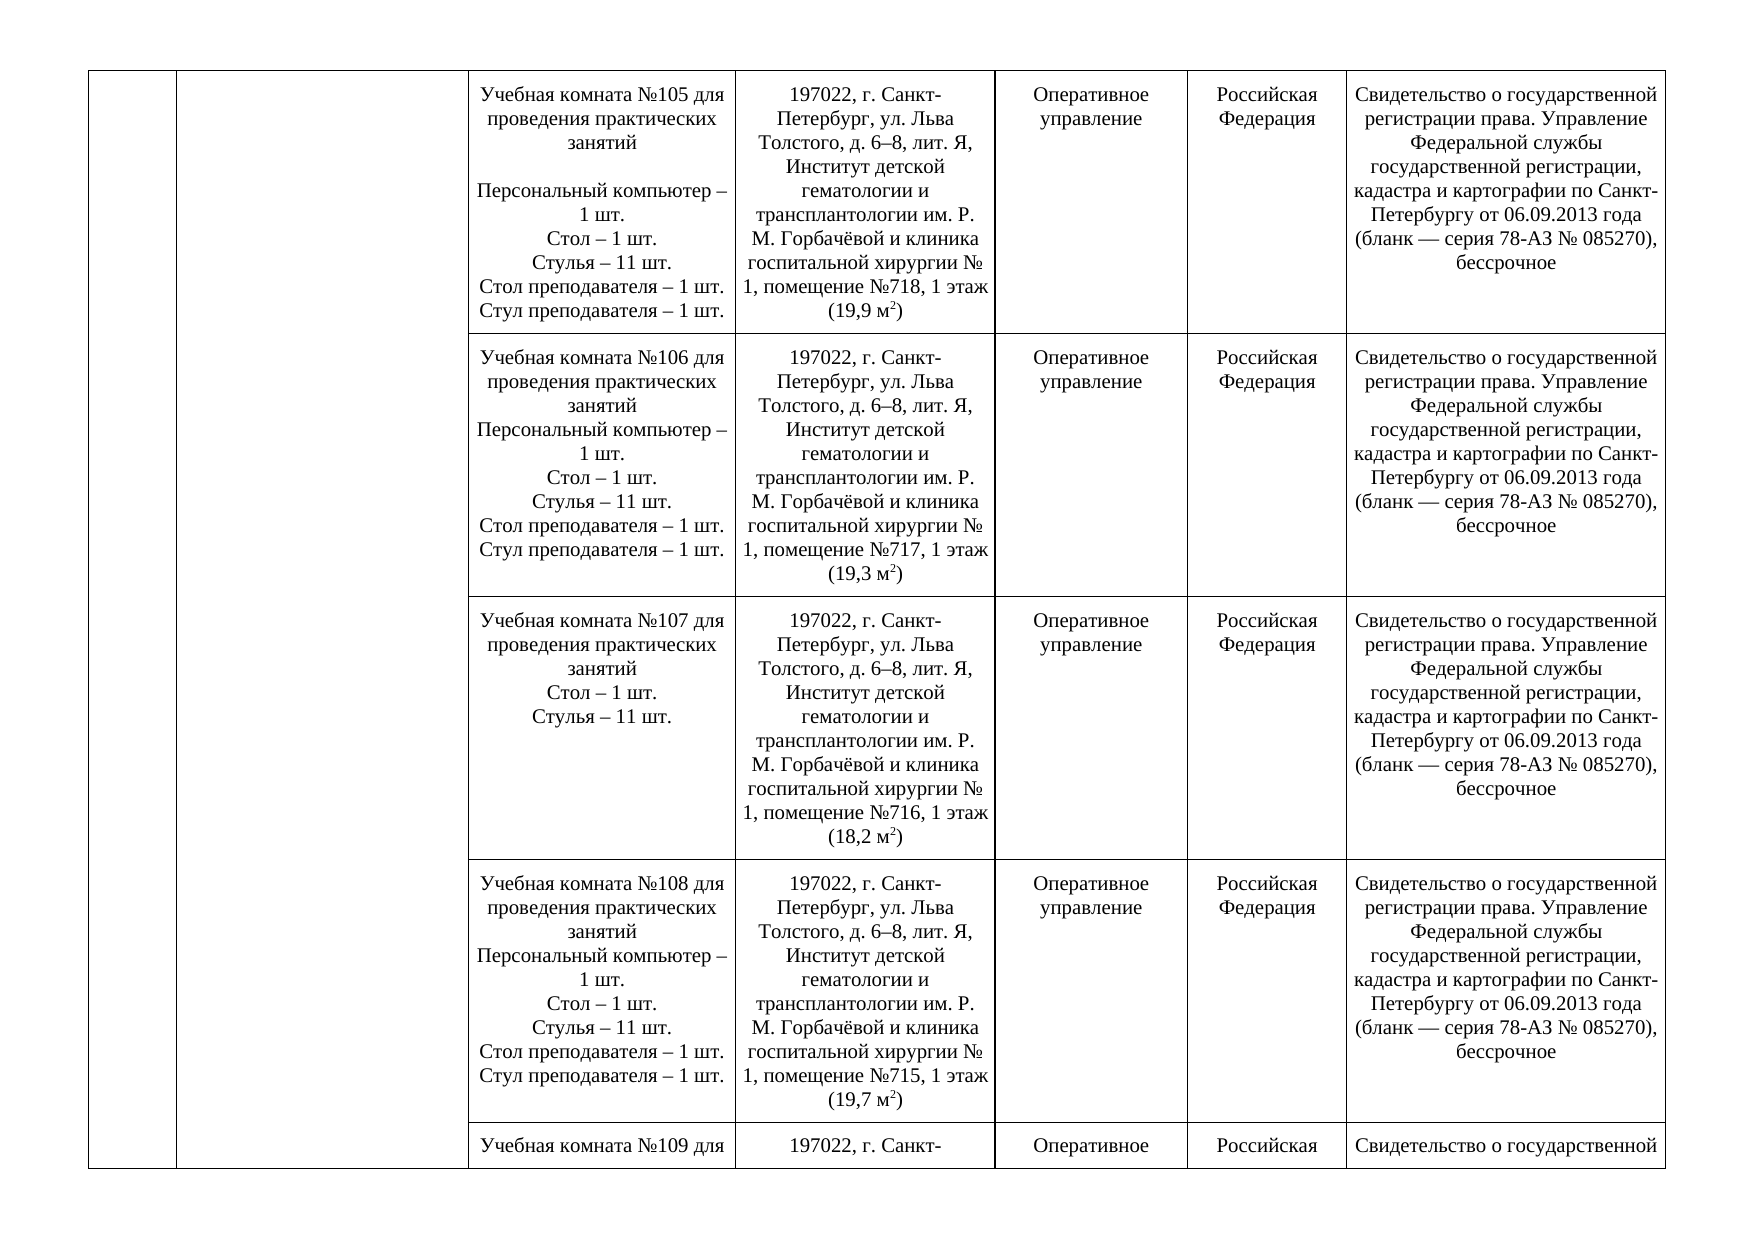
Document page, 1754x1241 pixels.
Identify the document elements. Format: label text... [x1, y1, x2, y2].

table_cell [736, 1123, 994, 1168]
table_cell Российская Федерация [1188, 597, 1346, 859]
table_cell Оперативное управление [996, 597, 1187, 859]
table_cell 197022, г. Санкт-Петербург, ул. Льва Толстого, д. 6–8, лит. Я, Институт детской гематологии и трансплантологии им. Р. М. Горбачёвой и клиника госпитальной хирургии № 1, помещение №715, 1 этаж (19,7 м2) [736, 860, 994, 1122]
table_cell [469, 1123, 735, 1168]
table_cell Оперативное управление [996, 334, 1187, 596]
table_cell Учебная комната №107 для проведения практических занятий Стол – 1 шт. Стулья – 11 шт. [469, 597, 735, 859]
table_cell 197022, г. Санкт-Петербург, ул. Льва Толстого, д. 6–8, лит. Я, Институт детской гематологии и трансплантологии им. Р. М. Горбачёвой и клиника госпитальной хирургии № 1, помещение №717, 1 этаж (19,3 м2) [736, 334, 994, 596]
table_cell 197022, г. Санкт-Петербург, ул. Льва Толстого, д. 6–8, лит. Я, Институт детской гематологии и трансплантологии им. Р. М. Горбачёвой и клиника госпитальной хирургии № 1, помещение №716, 1 этаж (18,2 м2) [736, 597, 994, 859]
table_cell Учебная комната №108 для проведения практических занятий Персональный компьютер – 1 шт. Стол – 1 шт. Стулья – 11 шт. Стол преподавателя – 1 шт. Стул преподавателя – 1 шт. [469, 860, 735, 1122]
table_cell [996, 71, 1187, 333]
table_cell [1347, 1123, 1665, 1168]
table_cell Учебная комната №106 для проведения практических занятий Персональный компьютер – 1 шт. Стол – 1 шт. Стулья – 11 шт. Стол преподавателя – 1 шт. Стул преподавателя – 1 шт. [469, 334, 735, 596]
table_cell Российская Федерация [1188, 860, 1346, 1122]
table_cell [996, 1123, 1187, 1168]
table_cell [1347, 71, 1665, 333]
table_cell Российская Федерация [1188, 334, 1346, 596]
table_cell Учебная комната №105 для проведения практических занятий Персональный компьютер – 1 шт. Стол – 1 шт. Стулья – 11 шт. Стол преподавателя – 1 шт. Стул преподавателя – 1 шт. [469, 71, 735, 333]
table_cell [1188, 71, 1346, 333]
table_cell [1188, 1123, 1346, 1168]
table_cell Оперативное управление [996, 860, 1187, 1122]
table_cell 197022, г. Санкт-Петербург, ул. Льва Толстого, д. 6–8, лит. Я, Институт детской гематологии и трансплантологии им. Р. М. Горбачёвой и клиника госпитальной хирургии № 1, помещение №718, 1 этаж (19,9 м2) [736, 71, 994, 333]
